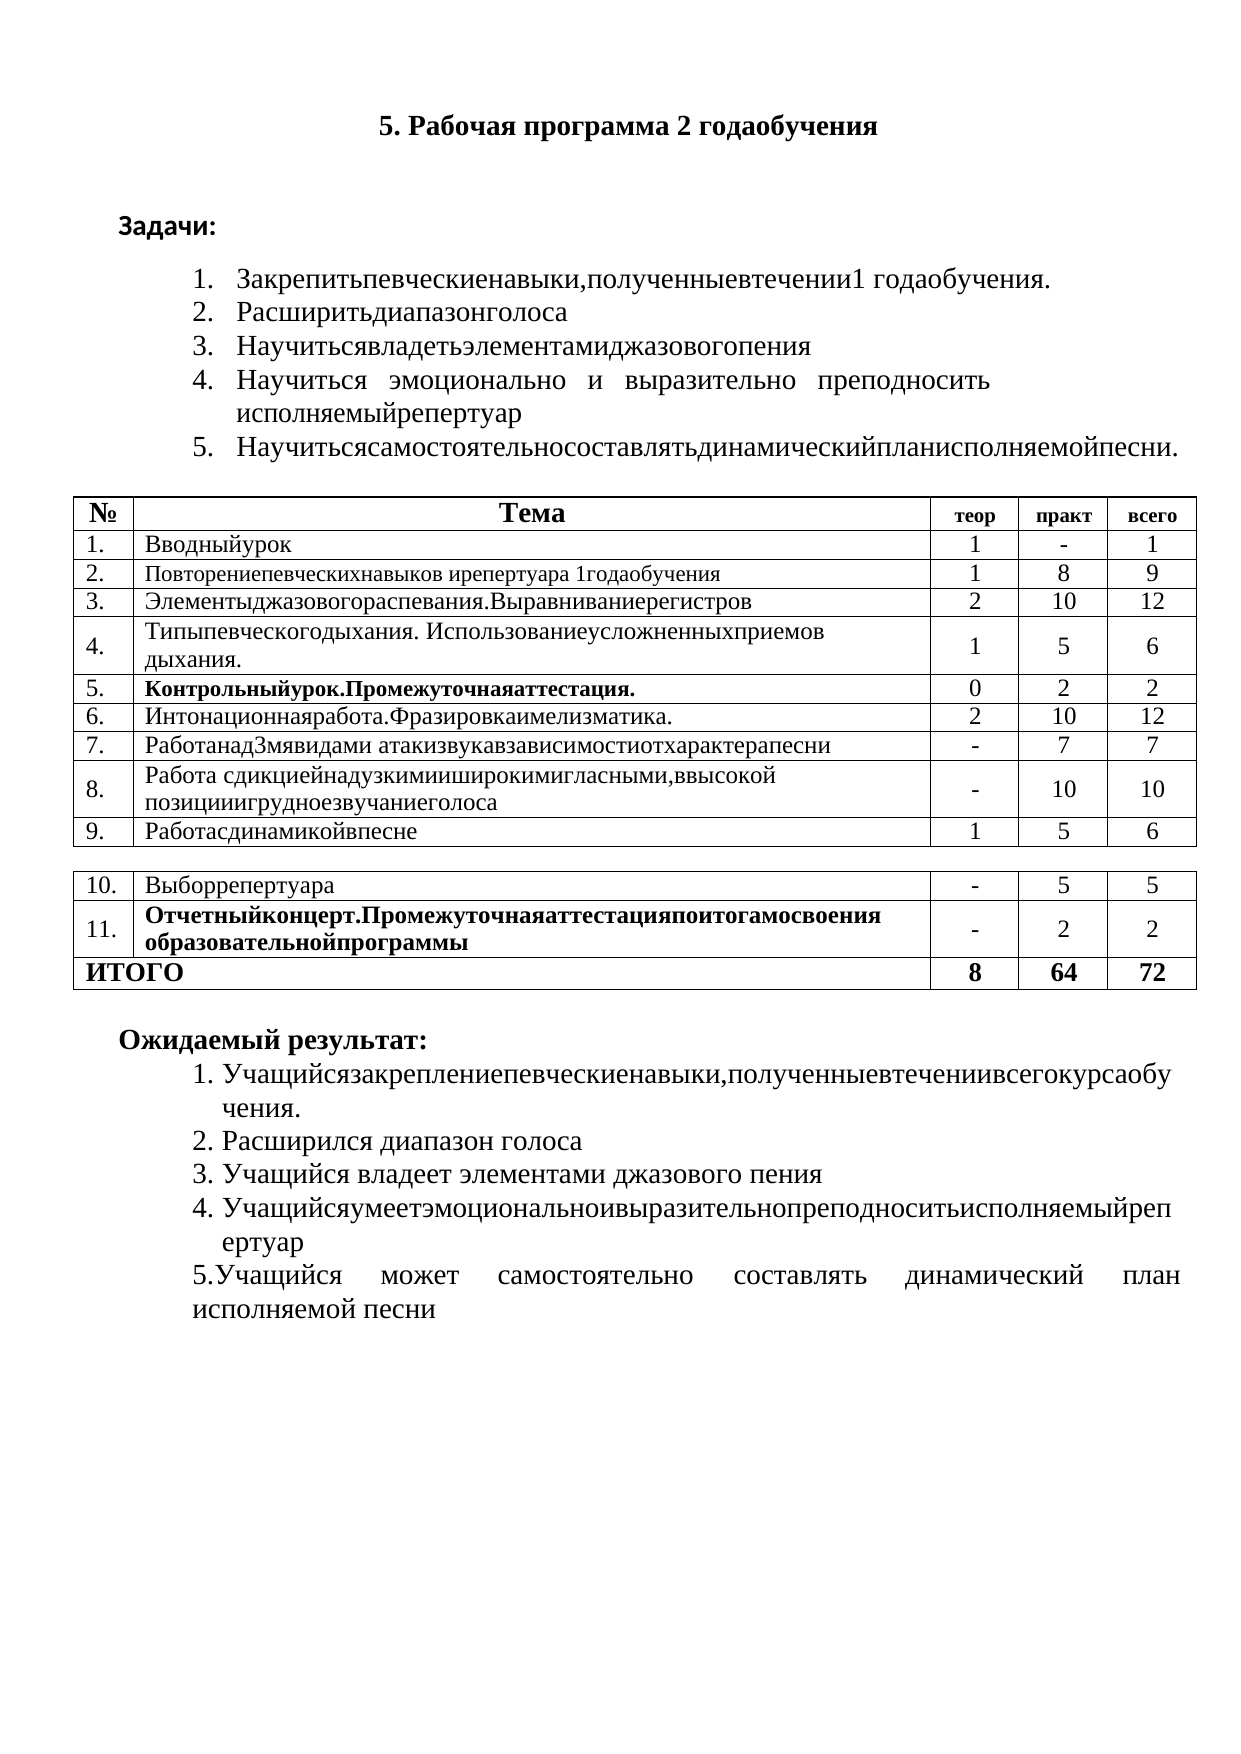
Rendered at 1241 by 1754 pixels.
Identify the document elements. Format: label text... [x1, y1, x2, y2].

table_cell 1 [1108, 531, 1196, 559]
table_cell 2 [1019, 675, 1107, 702]
table_cell Отчетныйконцерт.Промежуточнаяаттестацияпоитогамосвоения образовательнойпрограммы [134, 901, 930, 957]
table_cell 4. [74, 617, 133, 673]
list Научитьсясамостоятельносоставлятьдинамическийпланисполняемойпесни. [192, 429, 1181, 462]
table_cell 2 [1019, 901, 1107, 957]
table_cell - [931, 761, 1018, 817]
list Научиться эмоционально и выразительно преподносить исполняемыйрепертуар [192, 362, 1181, 429]
table_header 10. [74, 872, 133, 900]
table_cell 1 [931, 560, 1018, 588]
table_cell - [1019, 531, 1107, 559]
table_header 5 [1019, 872, 1107, 900]
table_cell 12 [1108, 589, 1196, 616]
table_header 5 [1108, 872, 1196, 900]
table_cell 1 [931, 818, 1018, 846]
table_cell 9. [74, 818, 133, 846]
list Учащийся владеет элементами джазового пения [192, 1157, 1240, 1190]
table_cell 10 [1019, 704, 1107, 731]
table_cell Типыпевческогодыхания. Использованиеусложненныхприемов дыхания. [134, 617, 930, 673]
table_cell 1. [74, 531, 133, 559]
list Учащийсязакреплениепевческиенавыки,полученныевтечениивсегокурсаобучения. [192, 1056, 1181, 1123]
table_cell 5 [1019, 818, 1107, 846]
table_cell Элементыджазовогораспевания.Выравниваниерегистров [134, 589, 930, 616]
table_cell Повторениепевческихнавыков ирепертуара 1годаобучения [134, 560, 930, 588]
table_cell 5. [74, 675, 133, 702]
table_cell Интонационнаяработа.Фразировкаимелизматика. [134, 704, 930, 731]
table_header всего [1108, 498, 1196, 530]
table_cell 72 [1108, 958, 1196, 988]
subtitle 5. Рабочая программа 2 годаобучения [17, 108, 1240, 142]
table_header Тема [134, 498, 930, 530]
list Учащийсяумеетэмоциональноивыразительнопреподноситьисполняемыйрепертуар [192, 1190, 1181, 1257]
table_cell 9 [1108, 560, 1196, 588]
table_cell 2 [931, 589, 1018, 616]
table_cell 64 [1019, 958, 1107, 988]
list Учащийся может самостоятельно составлять динамический план исполняемой песни [192, 1257, 1181, 1324]
table_cell 7 [1019, 732, 1107, 760]
table_cell - [931, 732, 1018, 760]
table_cell 2 [1108, 901, 1196, 957]
table_cell 8. [74, 761, 133, 817]
table_cell 0 [931, 675, 1018, 702]
table_header теор [931, 498, 1018, 530]
table_header - [931, 872, 1018, 900]
table_cell 12 [1108, 704, 1196, 731]
table_cell Контрольныйурок.Промежуточнаяаттестация. [134, 675, 930, 702]
table_cell 7 [1108, 732, 1196, 760]
list Закрепитьпевческиенавыки,полученныевтечении1 годаобучения. [192, 262, 1240, 295]
table_header № [74, 498, 133, 530]
table_cell - [931, 901, 1018, 957]
table_cell 11. [74, 901, 133, 957]
table_cell 10 [1019, 589, 1107, 616]
table_cell Работа сдикциейнадузкимииширокимигласными,ввысокой позицииигрудноезвучаниеголоса [134, 761, 930, 817]
table_cell Вводныйурок [134, 531, 930, 559]
table_cell 6 [1108, 617, 1196, 673]
table_cell 7. [74, 732, 133, 760]
table_cell 2 [931, 704, 1018, 731]
table_cell 2. [74, 560, 133, 588]
table_cell ИТОГО [74, 958, 930, 988]
table_cell 6 [1108, 818, 1196, 846]
table_cell Работасдинамикойвпесне [134, 818, 930, 846]
table_cell 8 [931, 958, 1018, 988]
table_header практ [1019, 498, 1107, 530]
table_header Выборрепертуара [134, 872, 930, 900]
table_cell 5 [1019, 617, 1107, 673]
subtitle Ожидаемый результат: [118, 1023, 1240, 1056]
text Задачи: [118, 207, 1240, 242]
table_cell 1 [931, 531, 1018, 559]
table_cell 10 [1108, 761, 1196, 817]
table_cell 3. [74, 589, 133, 616]
list Расширитьдиапазонголоса [192, 295, 1240, 328]
list Научитьсявладетьэлементамиджазовогопения [192, 328, 1240, 362]
table_cell 2 [1108, 675, 1196, 702]
table_cell 1 [931, 617, 1018, 673]
table_cell 8 [1019, 560, 1107, 588]
table_cell 10 [1019, 761, 1107, 817]
table_cell 6. [74, 704, 133, 731]
list Расширился диапазон голоса [192, 1123, 1240, 1157]
table_cell Работанад3мявидами атакизвукавзависимостиотхарактерапесни [134, 732, 930, 760]
